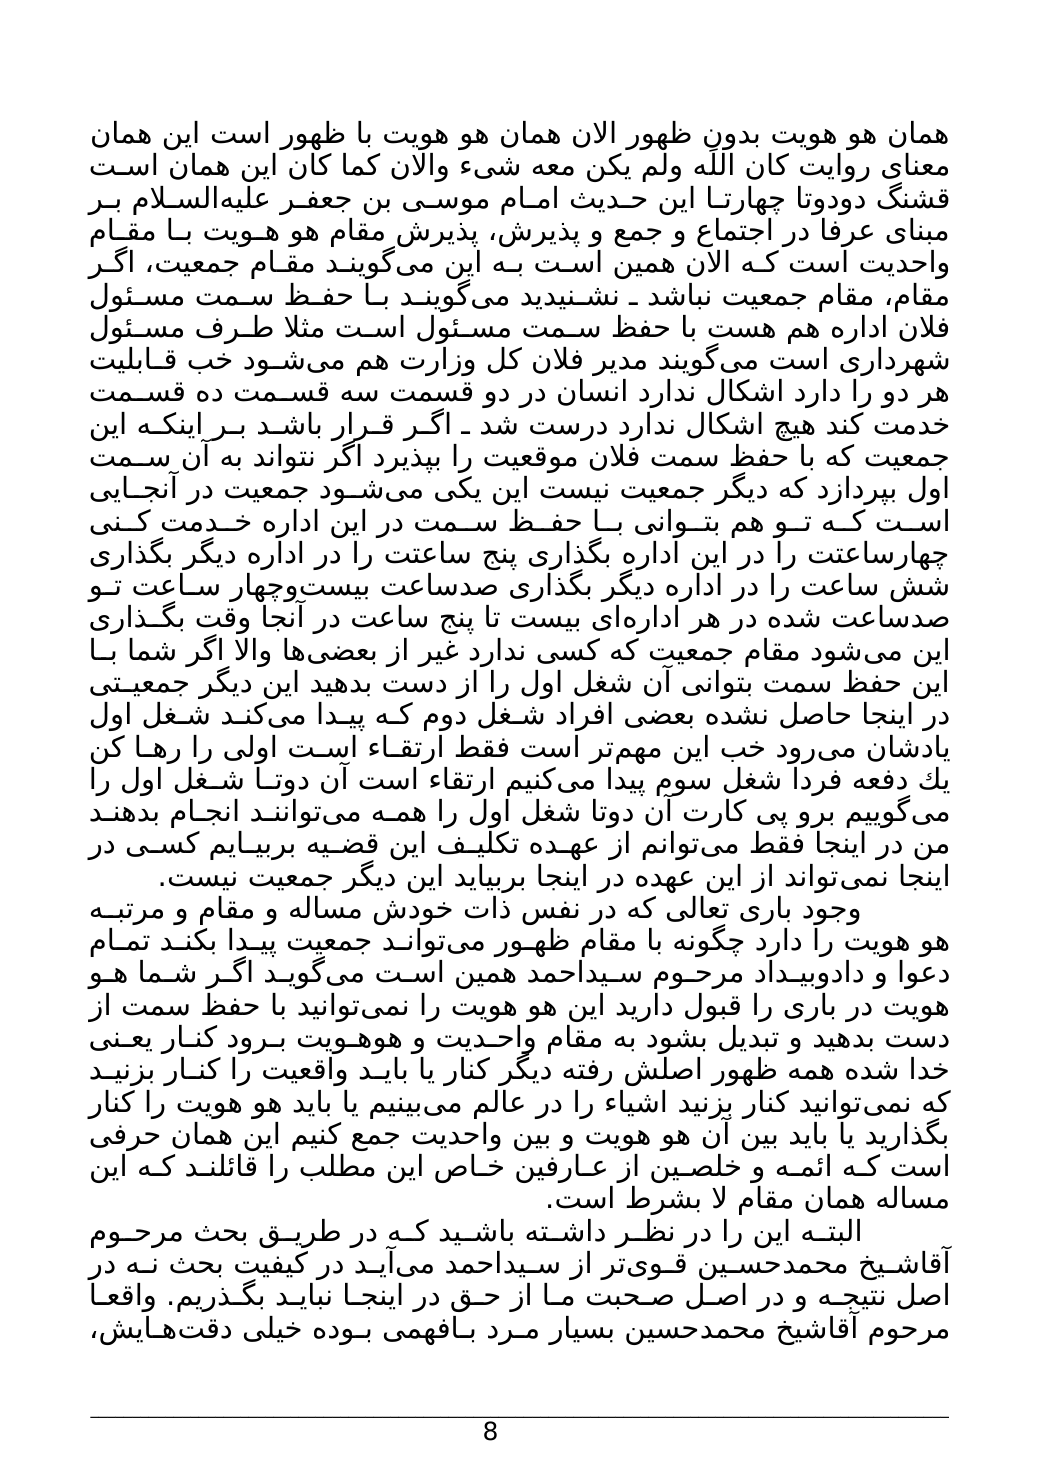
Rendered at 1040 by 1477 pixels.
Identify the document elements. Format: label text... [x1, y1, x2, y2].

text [89, 118, 951, 893]
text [89, 1216, 951, 1345]
text وجود باری تعالی كه در نفس ذات خودش مساله و مقام و مرتبه هو هویت را دارد چگونه با مقام ظهور می‌تواند جمعیت پیدا بكند تمام دعوا و دادوبیداد مرحوم سیداحمد همین است می‌گوید اگر شما هو هویت در باری را قبول دارید این هو هویت را نمی‌توانید با حفظ سمت از دست بدهید و تبدیل بشود به مقام واحدیت و هوهویت برود كنار یعنی خدا شده همه ظهور اصلش رفته دیگر كنار یا باید واقعیت را كنار بزنید كه نمی‌توانید كنار بزنید اشیاء را در عالم می‌بینیم یا باید هو هویت را كنار بگذارید یا باید بین آن هو هویت و بین واحدیت جمع كنیم این همان حرفی است كه ائمه و خلصین از عارفین خاص این مطلب را قائلند كه این مساله همان مقام لا بشرط است. [89, 893, 951, 1216]
